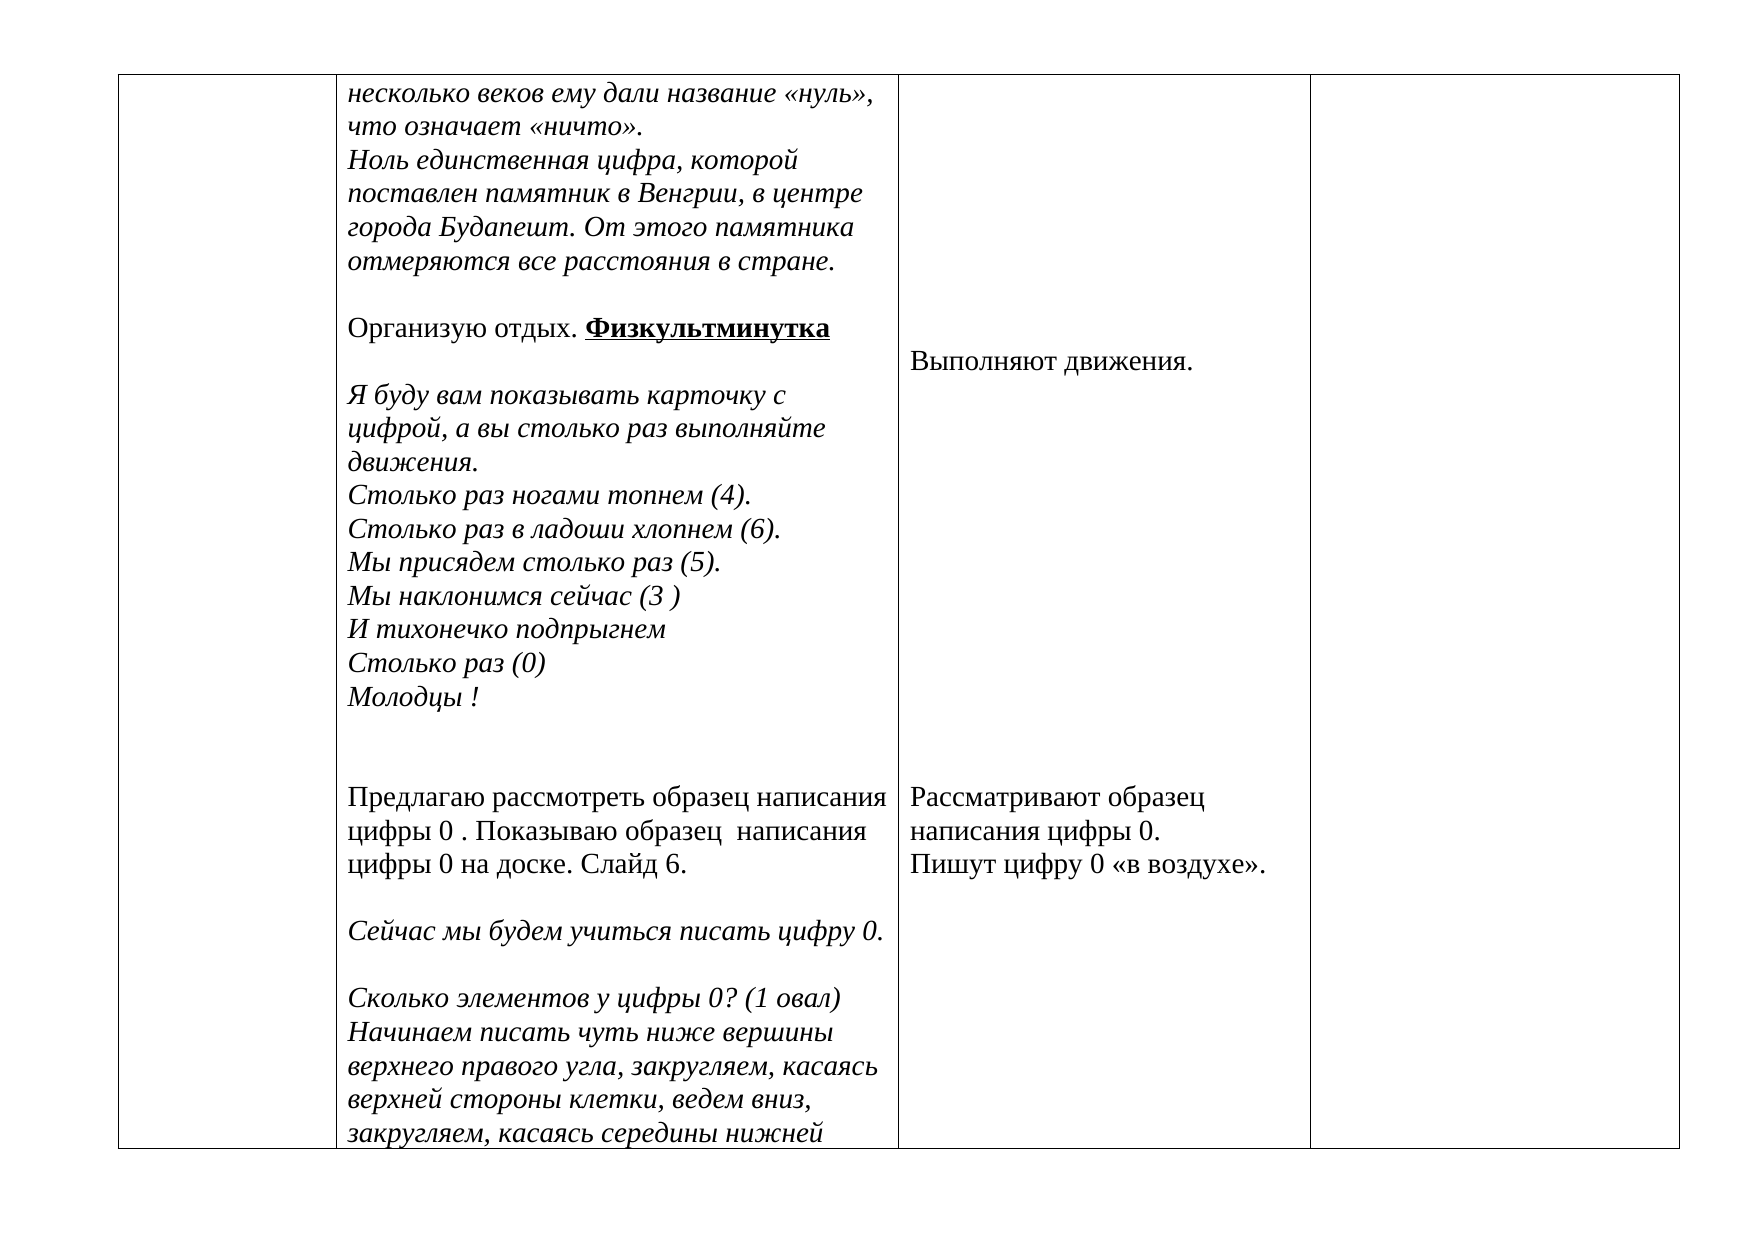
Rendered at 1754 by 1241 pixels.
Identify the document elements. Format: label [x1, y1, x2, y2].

table_cell [1311, 75, 1679, 1148]
table_cell [119, 75, 336, 1148]
table_cell [899, 75, 1310, 1148]
table_cell [337, 75, 898, 1148]
